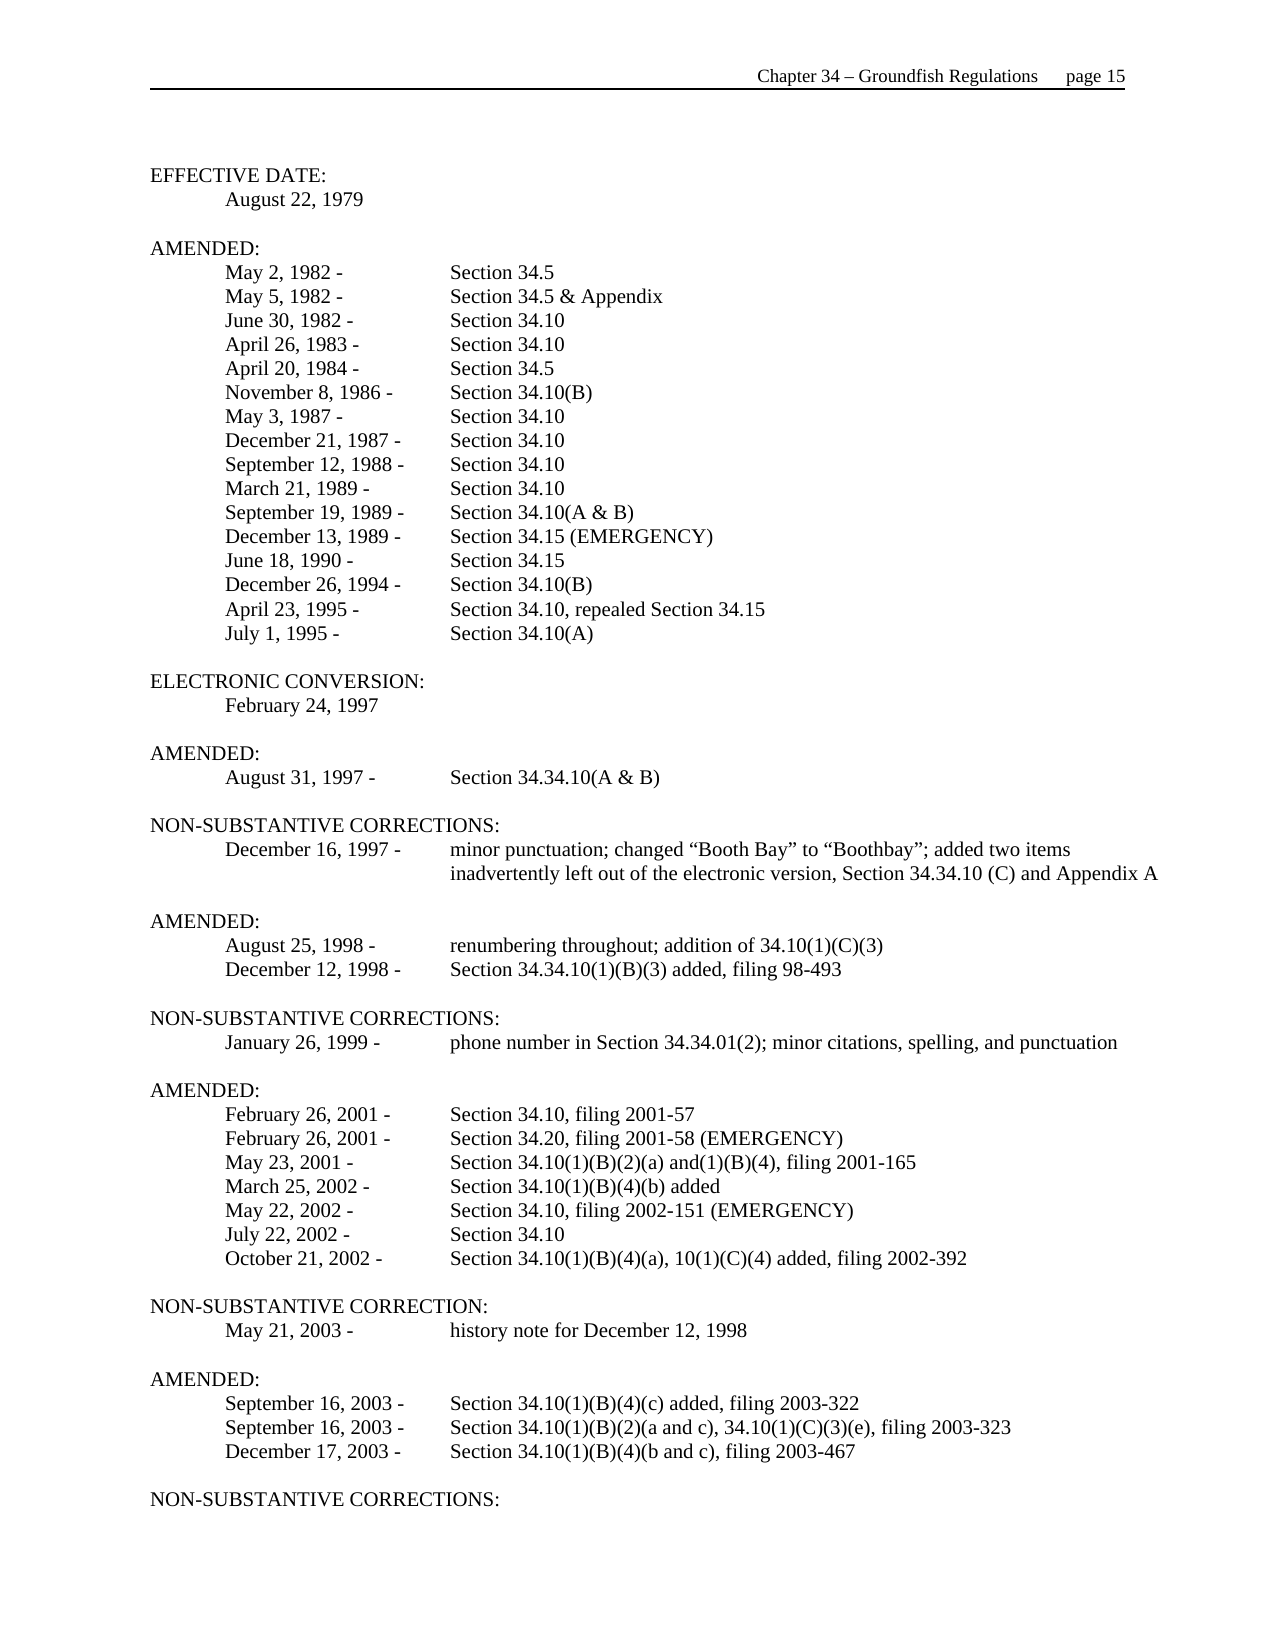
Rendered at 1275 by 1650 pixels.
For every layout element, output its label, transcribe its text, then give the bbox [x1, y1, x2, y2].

text - Section 34.10 [150, 404, 1125, 428]
text - Section 34.20, filing 2001-58 (EMERGENCY) [150, 1126, 1181, 1150]
text ELECTRONIC CONVERSION: [150, 669, 1125, 693]
text - Section 34.10(1)(B)(4)(a), 10(1)(C)(4) added, filing 2002-392 [150, 1246, 1200, 1270]
text - Section 34.10(1)(B)(4)(b and c), filing 2003-467 [150, 1439, 1162, 1463]
text NON-SUBSTANTIVE CORRECTION: [150, 1294, 1162, 1318]
text - Section 34.10 [150, 476, 1125, 500]
text AMENDED: [150, 236, 1125, 259]
text AMENDED: [150, 1078, 1125, 1102]
text - minor punctuation; changed “” to “Boothbay”; added two items inadvertently left out of the electronic version, Section 34.34.10 (C) and Appendix A [150, 837, 1162, 885]
text - Section 34.10, filing 2001-57 [150, 1102, 1125, 1126]
text - Section 34.10(A) [150, 621, 1125, 644]
text - Section 34.10 [150, 1222, 1162, 1246]
text NON-SUBSTANTIVE CORRECTIONS: [150, 1487, 1162, 1511]
text - Section 34.10 [150, 332, 1125, 356]
text - Section 34.10(1)(B)(2)(a) and(1)(B)(4), filing 2001-165 [150, 1150, 1162, 1174]
text - Section 34.10(1)(B)(4)(b) added [150, 1174, 1162, 1198]
text - Section 34.10(B) [150, 380, 1125, 404]
text - Section 34.10(1)(B)(4)(c) added, filing 2003-322 [150, 1391, 1162, 1414]
text NON-SUBSTANTIVE CORRECTIONS: [150, 1006, 1125, 1029]
text - Section 34.10, filing 2002-151 (EMERGENCY) [150, 1198, 1162, 1222]
text - Section 34.15 (EMERGENCY) [150, 524, 1125, 548]
text - Section 34.10(A & B) [150, 500, 1125, 524]
text - renumbering throughout; addition of 34.10(1)(C)(3) [150, 933, 1125, 957]
text AMENDED: [150, 741, 1125, 765]
text AMENDED: [150, 909, 1125, 933]
text - Section 34.34.10(1)(B)(3) added, filing 98-493 [150, 957, 1125, 981]
text - phone number in Section 34.34.01(2); minor citations, spelling, and punctuation [150, 1029, 1125, 1054]
text - Section 34.5 & Appendix [150, 284, 1125, 308]
text - history note for [150, 1318, 1162, 1342]
text EFFECTIVE DATE: [150, 163, 1125, 187]
text NON-SUBSTANTIVE CORRECTIONS: [150, 813, 1125, 837]
text - Section 34.10 [150, 452, 1125, 476]
text - Section 34.10(B) [150, 572, 1125, 596]
text - Section 34.10(1)(B)(2)(a and c), 34.10(1)(C)(3)(e), filing 2003-323 [150, 1414, 1162, 1439]
text - Section 34.5 [150, 356, 1125, 380]
text - Section 34.10 [150, 308, 1125, 332]
text - Section 34.15 [150, 548, 1125, 572]
text - Section 34.5 [150, 259, 1125, 284]
text AMENDED: [150, 1366, 1162, 1391]
text - Section 34.10 [150, 428, 1125, 452]
text - Section 34.34.10(A & B) [150, 765, 1125, 789]
text - Section 34.10, repealed Section 34.15 [150, 596, 1125, 621]
